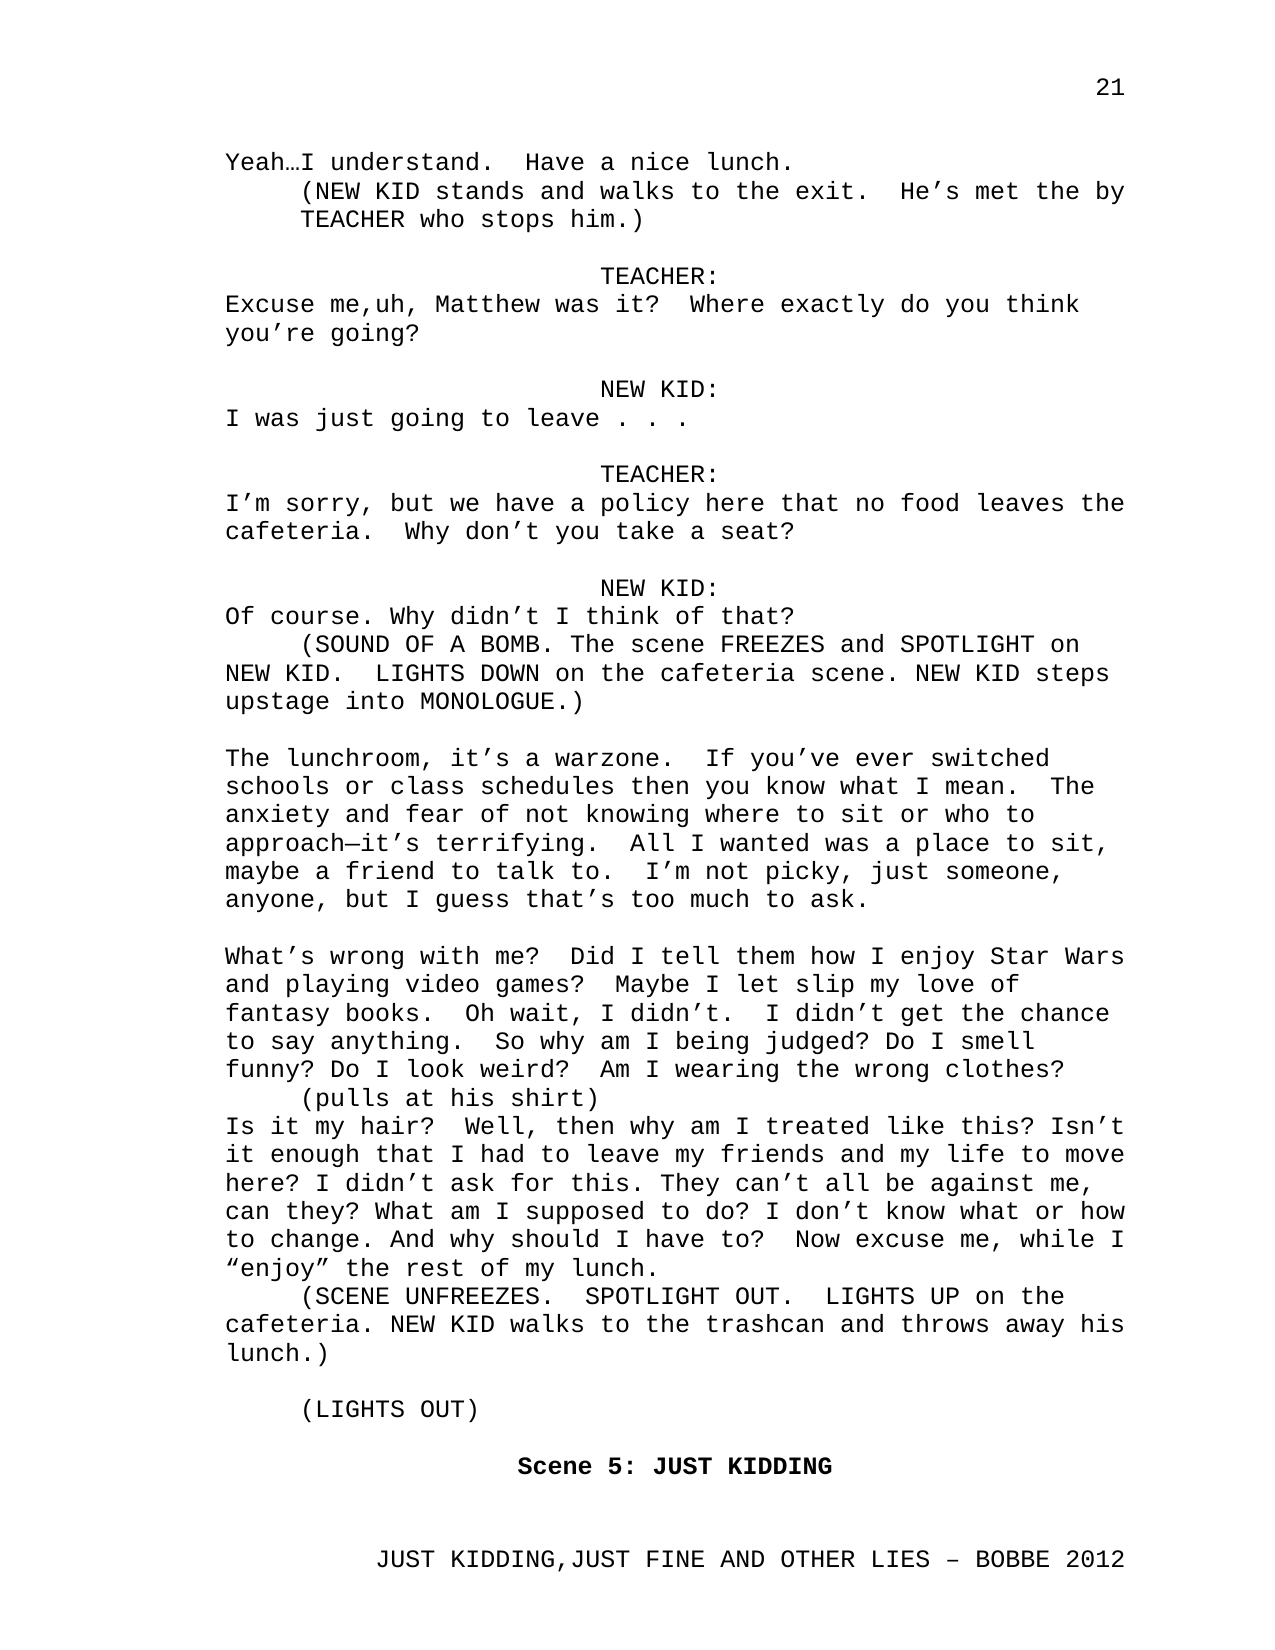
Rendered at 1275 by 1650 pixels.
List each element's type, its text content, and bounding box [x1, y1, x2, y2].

text Yeah…I understand. Have a nice lunch. [225, 150, 1125, 178]
text (SOUND OF A BOMB. The scene FREEZES and SPOTLIGHT on NEW KID. LIGHTS DOWN on the cafeteria scene. NEW KID steps upstage into MONOLOGUE.) [225, 632, 1125, 717]
text NEW KID: [225, 575, 1125, 603]
text Scene 5: JUST KIDDING [225, 1453, 1125, 1482]
text (pulls at his shirt) [225, 1085, 1125, 1113]
text I was just going to leave . . . [225, 405, 1125, 433]
text The lunchroom, it’s a warzone. If you’ve ever switched schools or class schedules then you know what I mean. The anxiety and fear of not knowing where to sit or who to approach—it’s terrifying. All I wanted was a place to sit, maybe a friend to talk to. I’m not picky, just someone, anyone, but I guess that’s too much to ask. [225, 745, 1125, 915]
text TEACHER: [225, 462, 1125, 490]
text TEACHER: [300, 263, 1125, 292]
text Of course. Why didn’t I think of that? [225, 603, 1125, 632]
text (LIGHTS OUT) [225, 1397, 1125, 1425]
text Is it my hair? Well, then why am I treated like this? Isn’t it enough that I had to leave my friends and my life to move here? I didn’t ask for this. They can’t all be against me, can they? What am I supposed to do? I don’t know what or how to change. And why should I have to? Now excuse me, while I “enjoy” the rest of my lunch. [225, 1113, 1125, 1283]
text NEW KID: [225, 377, 1125, 405]
text (NEW KID stands and walks to the exit. He’s met the by TEACHER who stops him.) [300, 178, 1125, 235]
text I’m sorry, but we have a policy here that no food leaves the cafeteria. Why don’t you take a seat? [225, 490, 1125, 547]
text Excuse me,uh, Matthew was it? Where exactly do you think you’re going? [225, 292, 1125, 348]
text What’s wrong with me? Did I tell them how I enjoy Star Wars and playing video games? Maybe I let slip my love of fantasy books. Oh wait, I didn’t. I didn’t get the chance to say anything. So why am I being judged? Do I smell funny? Do I look weird? Am I wearing the wrong clothes? [225, 943, 1125, 1085]
text (SCENE UNFREEZES. SPOTLIGHT OUT. LIGHTS UP on the cafeteria. NEW KID walks to the trashcan and throws away his lunch.) [225, 1283, 1125, 1368]
